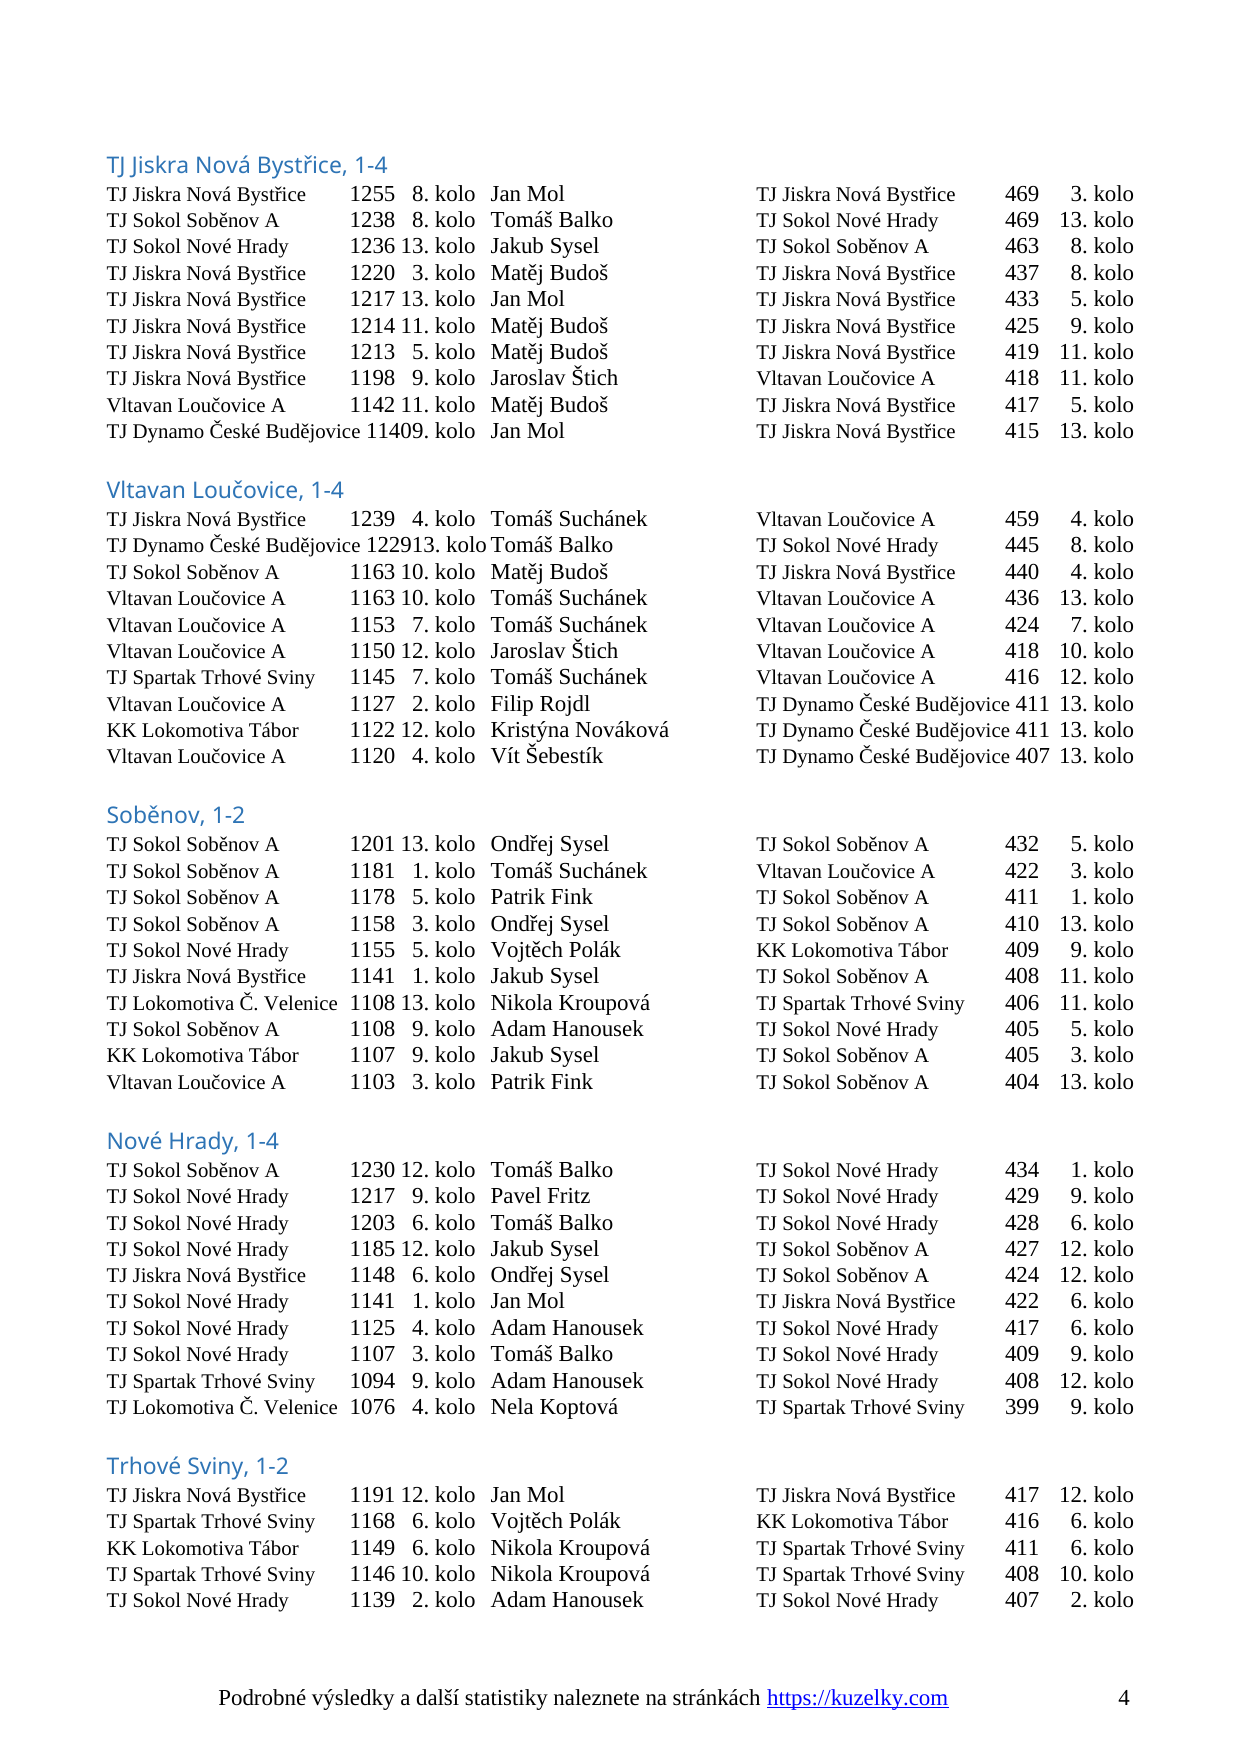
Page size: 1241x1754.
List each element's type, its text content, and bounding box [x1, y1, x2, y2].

text TJ Jiskra Nová Bystřice 1214 11. kolo Matěj Budoš TJ Jiskra Nová Bystřice 425 9. kolo [106, 312, 1134, 338]
text TJ Sokol Nové Hrady 1236 13. kolo Jakub Sysel TJ Sokol Soběnov A 463 8. kolo [106, 233, 1134, 259]
text TJ Sokol Soběnov A 1238 8. kolo Tomáš Balko TJ Sokol Nové Hrady 469 13. kolo [106, 206, 1134, 233]
text Vltavan Loučovice A 1153 7. kolo Tomáš Suchánek Vltavan Loučovice A 424 7. kolo [106, 611, 1134, 637]
text TJ Sokol Nové Hrady 1217 9. kolo Pavel Fritz TJ Sokol Nové Hrady 429 9. kolo [106, 1182, 1134, 1208]
text Vltavan Loučovice A 1150 12. kolo Jaroslav Štich Vltavan Loučovice A 418 10. kolo [106, 637, 1134, 663]
text TJ Jiskra Nová Bystřice 1220 3. kolo Matěj Budoš TJ Jiskra Nová Bystřice 437 8. kolo [106, 259, 1134, 285]
text Vltavan Loučovice A 1163 10. kolo Tomáš Suchánek Vltavan Loučovice A 436 13. kolo [106, 584, 1134, 611]
text TJ Jiskra Nová Bystřice 1217 13. kolo Jan Mol TJ Jiskra Nová Bystřice 433 5. kolo [106, 285, 1134, 312]
text TJ Dynamo České Budějovice 1229 13. kolo Tomáš Balko TJ Sokol Nové Hrady 445 8. kolo [106, 532, 1134, 558]
text TJ Sokol Soběnov A 1178 5. kolo Patrik Fink TJ Sokol Soběnov A 411 1. kolo [106, 883, 1134, 909]
text TJ Jiskra Nová Bystřice 1213 5. kolo Matěj Budoš TJ Jiskra Nová Bystřice 419 11. kolo [106, 338, 1134, 364]
text TJ Spartak Trhové Sviny 1146 10. kolo Nikola Kroupová TJ Spartak Trhové Sviny 408 10. kolo [106, 1560, 1134, 1587]
text TJ Sokol Nové Hrady 1139 2. kolo Adam Hanousek TJ Sokol Nové Hrady 407 2. kolo [106, 1587, 1134, 1613]
text TJ Sokol Nové Hrady 1107 3. kolo Tomáš Balko TJ Sokol Nové Hrady 409 9. kolo [106, 1340, 1134, 1367]
text Vltavan Loučovice A 1120 4. kolo Vít Šebestík TJ Dynamo České Budějovice 407 13. kolo [106, 742, 1134, 769]
text TJ Sokol Soběnov A 1108 9. kolo Adam Hanousek TJ Sokol Nové Hrady 405 5. kolo [106, 1015, 1134, 1041]
text TJ Lokomotiva Č. Velenice 1108 13. kolo Nikola Kroupová TJ Spartak Trhové Sviny 406 11. kolo [106, 989, 1134, 1015]
text TJ Sokol Soběnov A 1163 10. kolo Matěj Budoš TJ Jiskra Nová Bystřice 440 4. kolo [106, 558, 1134, 584]
text TJ Jiskra Nová Bystřice 1141 1. kolo Jakub Sysel TJ Sokol Soběnov A 408 11. kolo [106, 962, 1134, 989]
text TJ Spartak Trhové Sviny 1145 7. kolo Tomáš Suchánek Vltavan Loučovice A 416 12. kolo [106, 663, 1134, 690]
text TJ Sokol Soběnov A 1201 13. kolo Ondřej Sysel TJ Sokol Soběnov A 432 5. kolo [106, 831, 1134, 857]
text TJ Lokomotiva Č. Velenice 1076 4. kolo Nela Koptová TJ Spartak Trhové Sviny 399 9. kolo [106, 1393, 1134, 1419]
text Vltavan Loučovice A 1142 11. kolo Matěj Budoš TJ Jiskra Nová Bystřice 417 5. kolo [106, 391, 1134, 417]
text TJ Dynamo České Budějovice 1140 9. kolo Jan Mol TJ Jiskra Nová Bystřice 415 13. kolo [106, 417, 1134, 443]
text KK Lokomotiva Tábor 1149 6. kolo Nikola Kroupová TJ Spartak Trhové Sviny 411 6. kolo [106, 1534, 1134, 1560]
text TJ Jiskra Nová Bystřice 1191 12. kolo Jan Mol TJ Jiskra Nová Bystřice 417 12. kolo [106, 1481, 1134, 1507]
subtitle Soběnov, 1-2 [106, 799, 1134, 831]
text TJ Sokol Soběnov A 1230 12. kolo Tomáš Balko TJ Sokol Nové Hrady 434 1. kolo [106, 1156, 1134, 1182]
text TJ Sokol Soběnov A 1158 3. kolo Ondřej Sysel TJ Sokol Soběnov A 410 13. kolo [106, 909, 1134, 936]
text TJ Sokol Nové Hrady 1155 5. kolo Vojtěch Polák KK Lokomotiva Tábor 409 9. kolo [106, 936, 1134, 962]
text TJ Sokol Soběnov A 1181 1. kolo Tomáš Suchánek Vltavan Loučovice A 422 3. kolo [106, 857, 1134, 883]
text TJ Jiskra Nová Bystřice 1198 9. kolo Jaroslav Štich Vltavan Loučovice A 418 11. kolo [106, 364, 1134, 391]
subtitle Vltavan Loučovice, 1-4 [106, 474, 1134, 505]
text Vltavan Loučovice A 1103 3. kolo Patrik Fink TJ Sokol Soběnov A 404 13. kolo [106, 1068, 1134, 1094]
text TJ Jiskra Nová Bystřice 1239 4. kolo Tomáš Suchánek Vltavan Loučovice A 459 4. kolo [106, 505, 1134, 532]
text TJ Sokol Nové Hrady 1203 6. kolo Tomáš Balko TJ Sokol Nové Hrady 428 6. kolo [106, 1208, 1134, 1235]
text TJ Spartak Trhové Sviny 1168 6. kolo Vojtěch Polák KK Lokomotiva Tábor 416 6. kolo [106, 1507, 1134, 1534]
text TJ Spartak Trhové Sviny 1094 9. kolo Adam Hanousek TJ Sokol Nové Hrady 408 12. kolo [106, 1367, 1134, 1393]
text TJ Sokol Nové Hrady 1141 1. kolo Jan Mol TJ Jiskra Nová Bystřice 422 6. kolo [106, 1288, 1134, 1314]
subtitle Trhové Sviny, 1-2 [106, 1450, 1134, 1481]
text TJ Sokol Nové Hrady 1125 4. kolo Adam Hanousek TJ Sokol Nové Hrady 417 6. kolo [106, 1314, 1134, 1340]
subtitle Nové Hrady, 1-4 [106, 1124, 1134, 1156]
text Vltavan Loučovice A 1127 2. kolo Filip Rojdl TJ Dynamo České Budějovice 411 13. kolo [106, 690, 1134, 716]
text KK Lokomotiva Tábor 1122 12. kolo Kristýna Nováková TJ Dynamo České Budějovice 411 13. kolo [106, 716, 1134, 742]
subtitle TJ Jiskra Nová Bystřice, 1-4 [106, 149, 1134, 180]
text KK Lokomotiva Tábor 1107 9. kolo Jakub Sysel TJ Sokol Soběnov A 405 3. kolo [106, 1041, 1134, 1068]
text TJ Jiskra Nová Bystřice 1148 6. kolo Ondřej Sysel TJ Sokol Soběnov A 424 12. kolo [106, 1261, 1134, 1288]
text TJ Jiskra Nová Bystřice 1255 8. kolo Jan Mol TJ Jiskra Nová Bystřice 469 3. kolo [106, 180, 1134, 206]
text TJ Sokol Nové Hrady 1185 12. kolo Jakub Sysel TJ Sokol Soběnov A 427 12. kolo [106, 1235, 1134, 1261]
